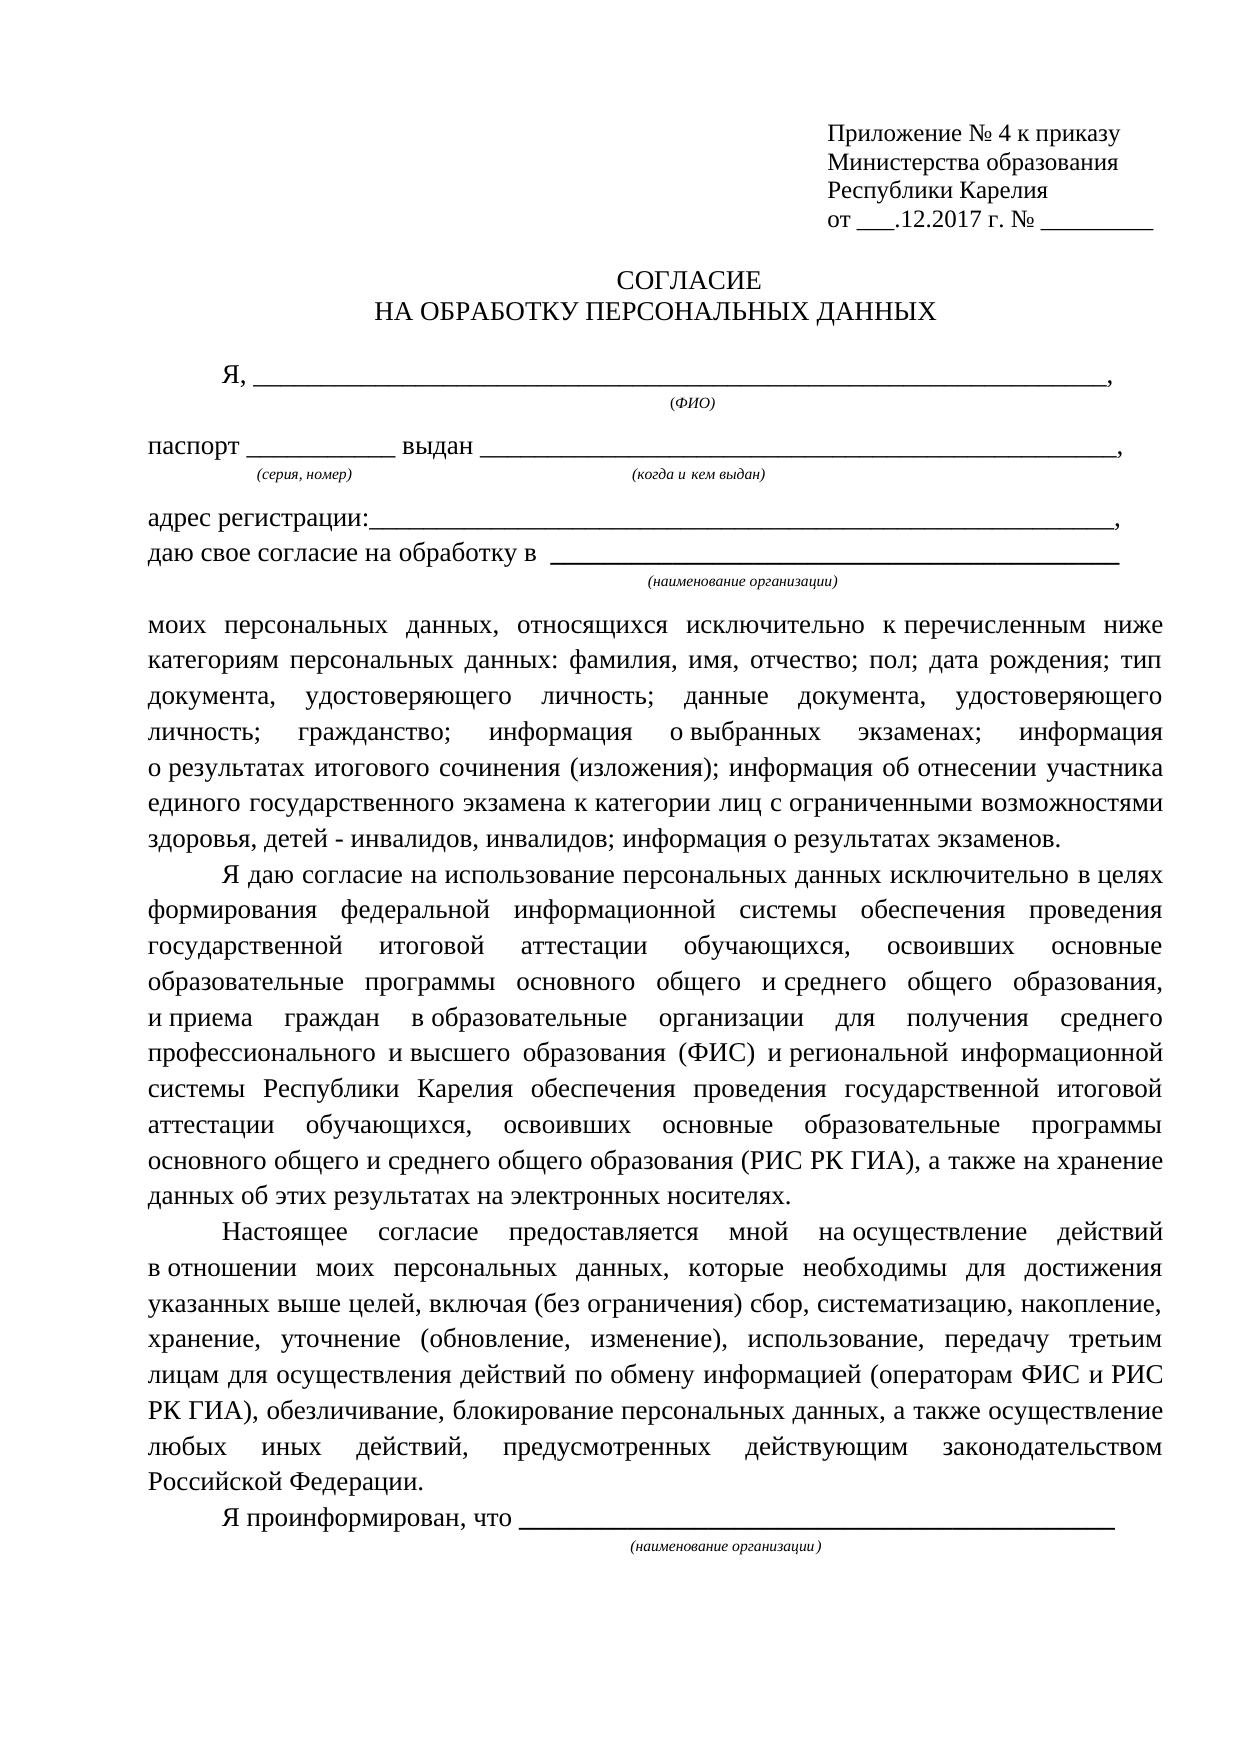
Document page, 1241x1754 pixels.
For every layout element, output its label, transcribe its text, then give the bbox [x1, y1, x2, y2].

text (наименование организации) [148, 1537, 1163, 1568]
text Я проинформирован, что ____________________________________________ [148, 1501, 1163, 1532]
text от ___.12.2017 г. № _________ [827, 204, 1163, 233]
text (ФИО) [148, 393, 1163, 424]
text (серия, номер) (когда и кем выдан) [148, 465, 1163, 496]
text адрес регистрации:_______________________________________________________, [148, 501, 1163, 532]
text Я даю согласие на использование персональных данных исключительно в целях формирования федеральной информационной системы обеспечения проведения государственной итоговой аттестации обучающихся, освоивших основные образовательные программы основного общего и среднего общего образования, и приема граждан в образовательные организации для получения среднего профессионального и высшего образования (ФИС) и региональной информационной системы Республики Карелия обеспечения проведения государственной итоговой аттестации обучающихся, освоивших основные образовательные программы основного общего и среднего общего образования (РИС РК ГИА), а также на хранение данных об этих результатах на электронных носителях. [148, 858, 1163, 1211]
text СОГЛАСИЕ НА ОБРАБОТКУ ПЕРСОНАЛЬНЫХ ДАННЫХ [148, 264, 1163, 327]
text даю свое согласие на обработку в __________________________________________ [148, 536, 1163, 567]
text моих персональных данных, относящихся исключительно к перечисленным ниже категориям персональных данных: фамилия, имя, отчество; пол; дата рождения; тип документа, удостоверяющего личность; данные документа, удостоверяющего личность; гражданство; информация о выбранных экзаменах; информация о результатах итогового сочинения (изложения); информация об отнесении участника единого государственного экзамена к категории лиц с ограниченными возможностями здоровья, детей - инвалидов, инвалидов; информация о результатах экзаменов. [148, 608, 1163, 853]
text (наименование организации) [148, 572, 1163, 603]
text Я, _______________________________________________________________, [148, 358, 1163, 389]
text Приложение № 4 к приказу [827, 118, 1163, 147]
text паспорт ___________ выдан _______________________________________________, [148, 429, 1163, 460]
text Министерства образования [827, 147, 1163, 176]
text Настоящее согласие предоставляется мной на осуществление действий в отношении моих персональных данных, которые необходимы для достижения указанных выше целей, включая (без ограничения) сбор, систематизацию, накопление, хранение, уточнение (обновление, изменение), использование, передачу третьим лицам для осуществления действий по обмену информацией (операторам ФИС и РИС РК ГИА), обезличивание, блокирование персональных данных, а также осуществление любых иных действий, предусмотренных действующим законодательством Российской Федерации. [148, 1215, 1163, 1496]
text Республики Карелия [827, 176, 1163, 204]
